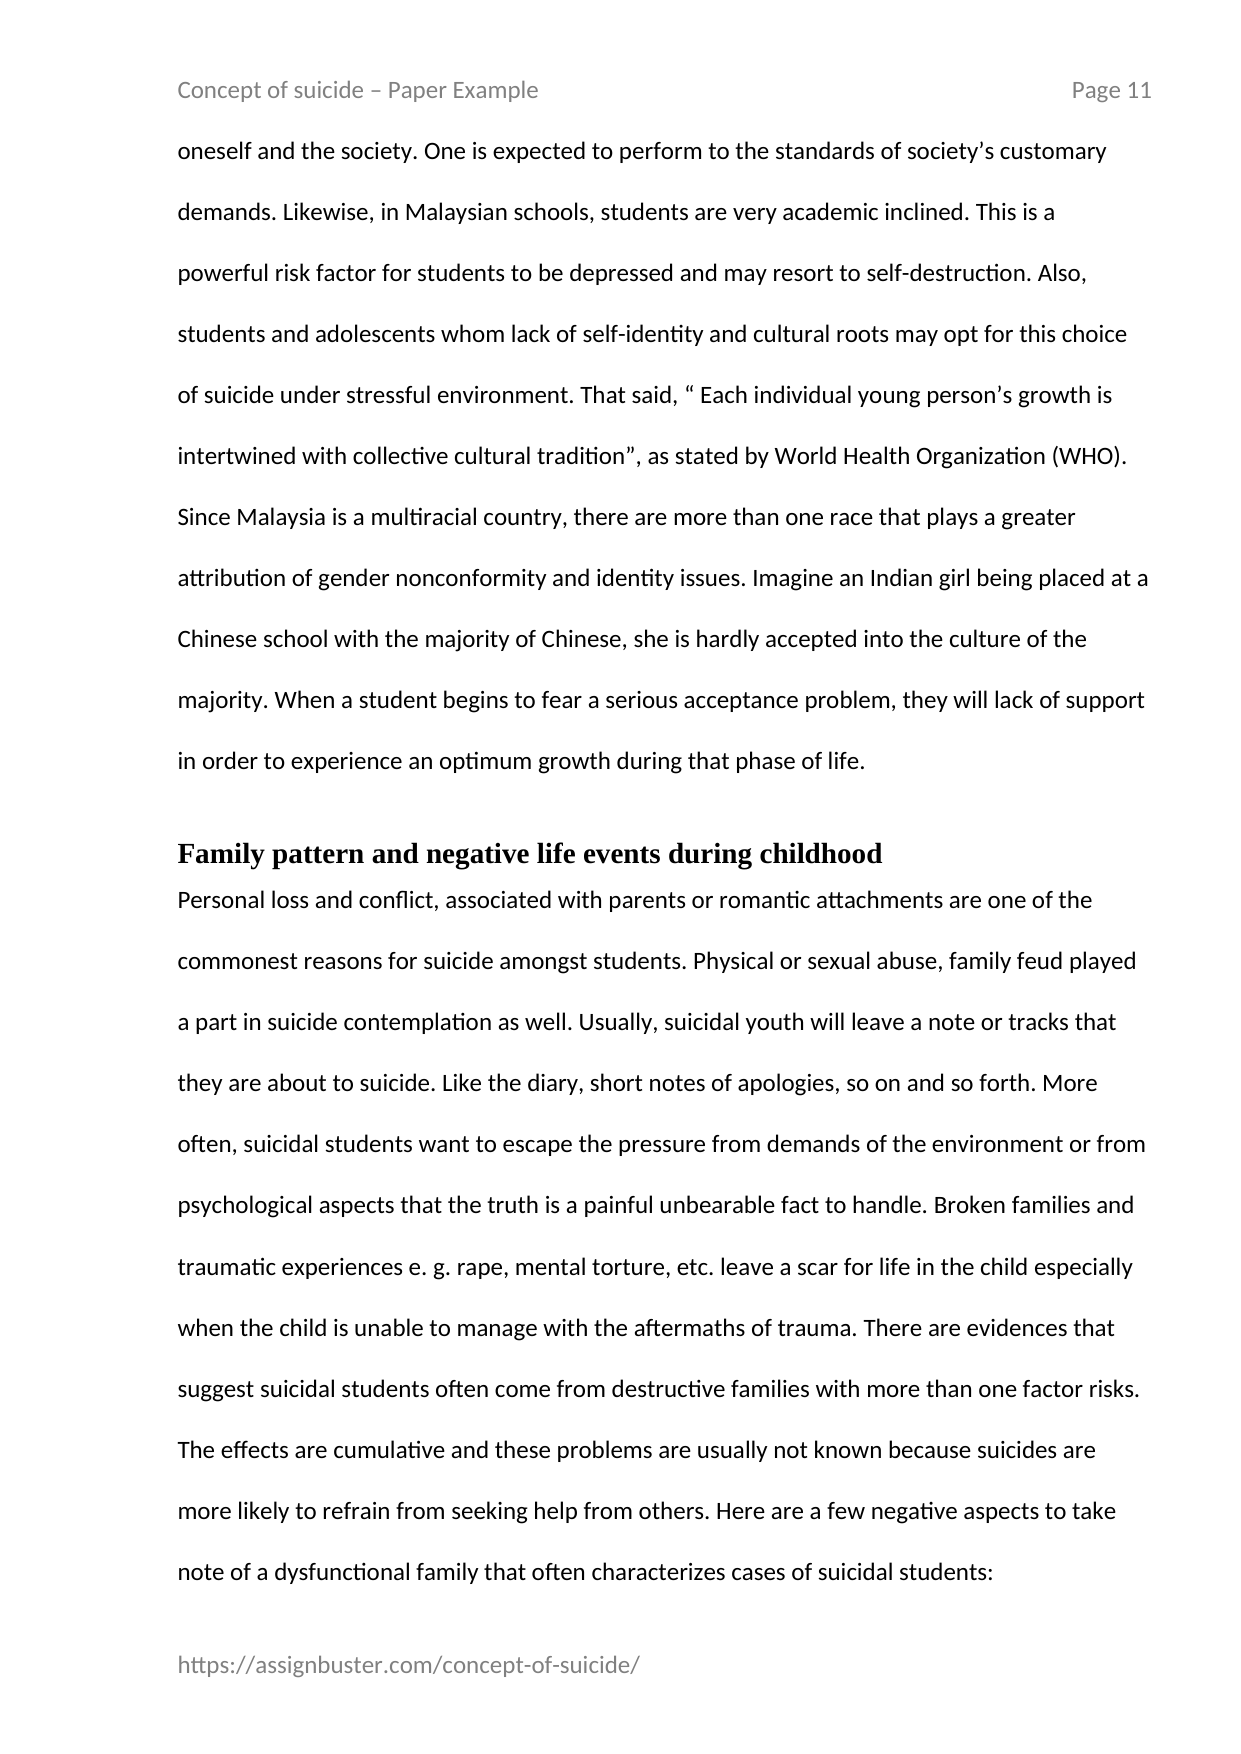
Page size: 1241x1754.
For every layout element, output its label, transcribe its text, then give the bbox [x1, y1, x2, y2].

text Personal loss and conflict, associated with parents or romantic attachments are one of the commonest reasons for suicide amongst students. Physical or sexual abuse, family feud played a part in suicide contemplation as well. Usually, suicidal youth will leave a note or tracks that they are about to suicide. Like the diary, short notes of apologies, so on and so forth. More often, suicidal students want to escape the pressure from demands of the environment or from psychological aspects that the truth is a painful unbearable fact to handle. Broken families and traumatic experiences e. g. rape, mental torture, etc. leave a scar for life in the child especially when the child is unable to manage with the aftermaths of trauma. There are evidences that suggest suicidal students often come from destructive families with more than one factor risks. The effects are cumulative and these problems are usually not known because suicides are more likely to refrain from seeking help from others. Here are a few negative aspects to take note of a dysfunctional family that often characterizes cases of suicidal students: [177, 884, 1152, 1586]
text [177, 135, 1152, 776]
subtitle Family pattern and negative life events during childhood [177, 836, 1152, 869]
